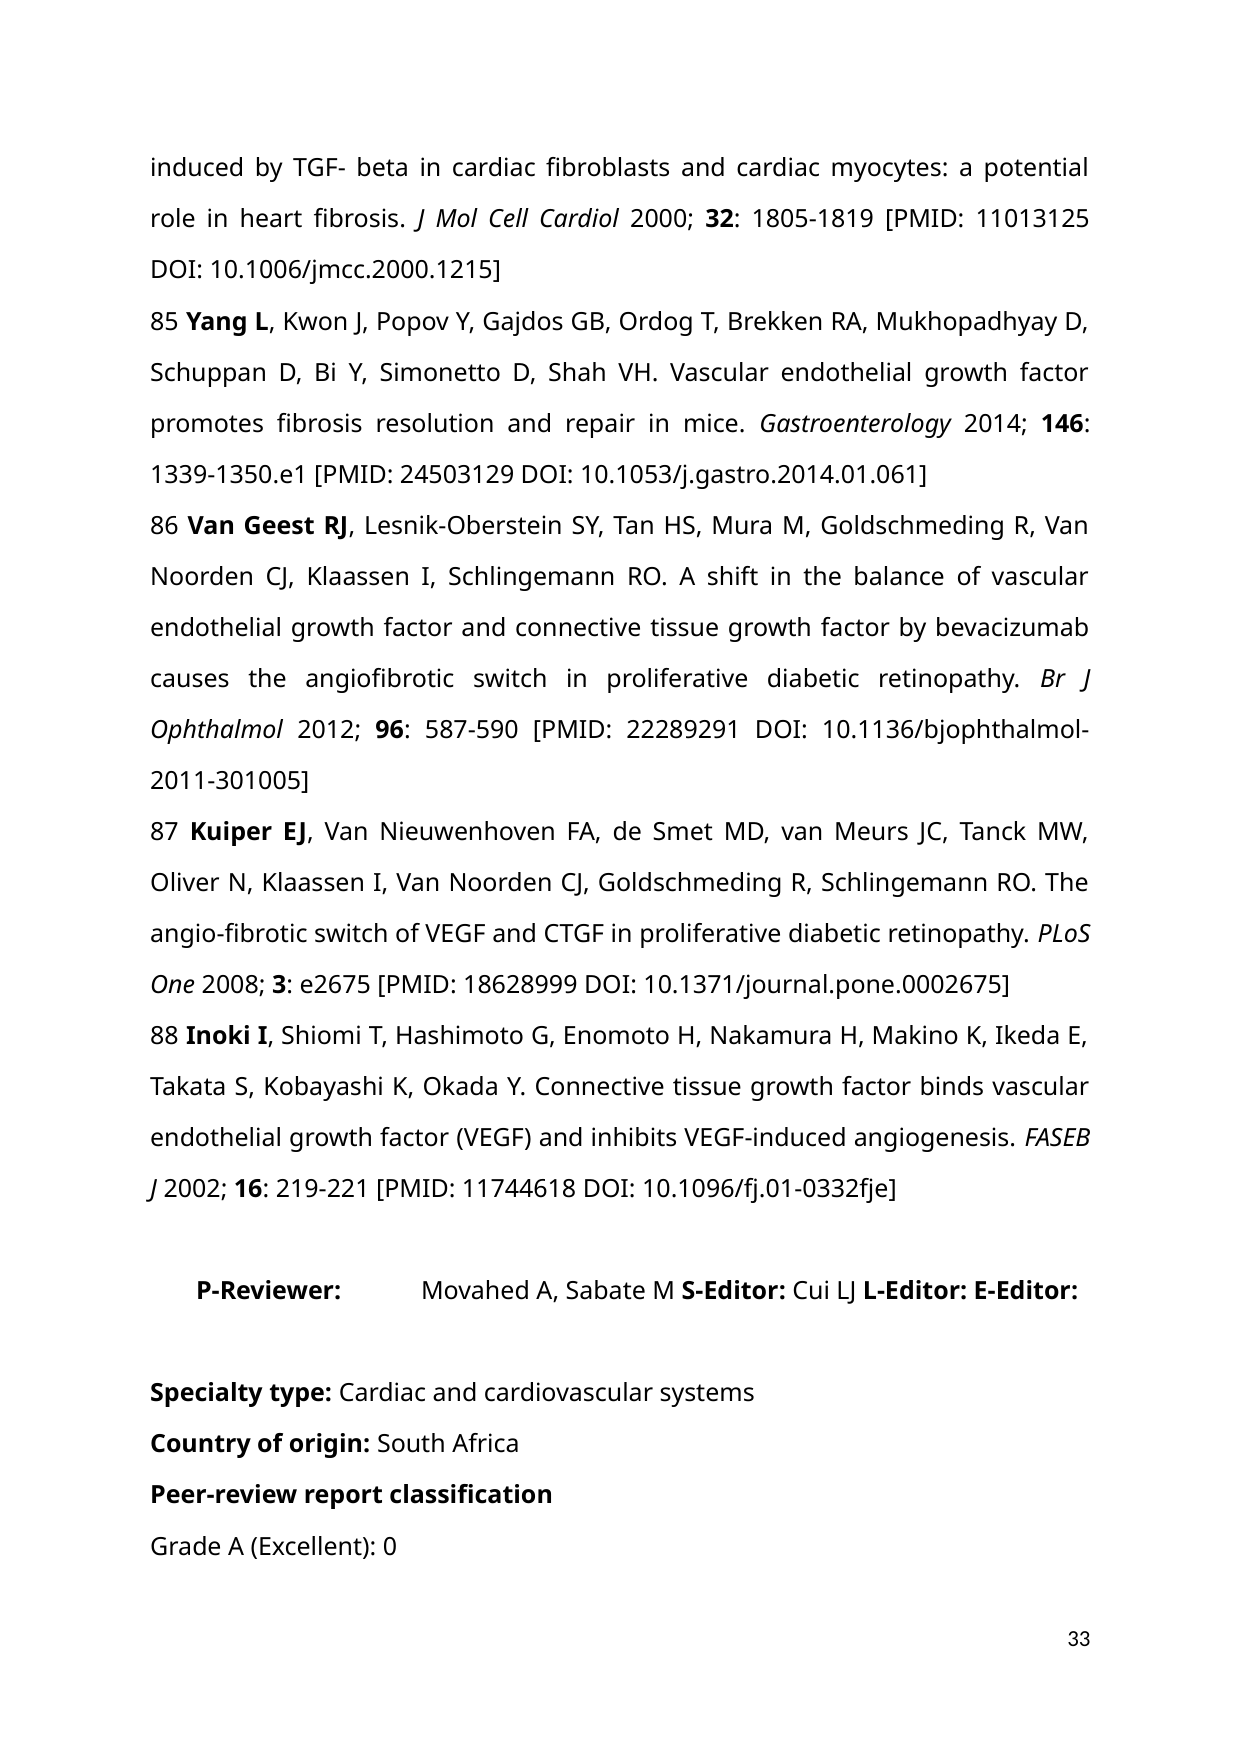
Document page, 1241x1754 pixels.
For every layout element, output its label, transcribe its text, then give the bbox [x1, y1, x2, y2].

text 85 Yang L, Kwon J, Popov Y, Gajdos GB, Ordog T, Brekken RA, Mukhopadhyay D, Schuppan D, Bi Y, Simonetto D, Shah VH. Vascular endothelial growth factor promotes fibrosis resolution and repair in mice. Gastroenterology 2014; 146: 1339-1350.e1 [PMID: 24503129 DOI: 10.1053/j.gastro.2014.01.061] [150, 303, 1090, 490]
text Country of origin: South Africa [150, 1426, 1090, 1460]
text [150, 150, 1090, 286]
text 87 Kuiper EJ, Van Nieuwenhoven FA, de Smet MD, van Meurs JC, Tanck MW, Oliver N, Klaassen I, Van Noorden CJ, Goldschmeding R, Schlingemann RO. The angio-fibrotic switch of VEGF and CTGF in proliferative diabetic retinopathy. PLoS One 2008; 3: e2675 [PMID: 18628999 DOI: 10.1371/journal.pone.0002675] [150, 813, 1090, 1001]
text Grade A (Excellent): 0 [150, 1528, 1090, 1562]
text Peer-review report classification [150, 1477, 1090, 1511]
text Specialty type: Cardiac and cardiovascular systems [150, 1375, 1090, 1409]
text 88 Inoki I, Shiomi T, Hashimoto G, Enomoto H, Nakamura H, Makino K, Ikeda E, Takata S, Kobayashi K, Okada Y. Connective tissue growth factor binds vascular endothelial growth factor (VEGF) and inhibits VEGF-induced angiogenesis. FASEB J 2002; 16: 219-221 [PMID: 11744618 DOI: 10.1096/fj.01-0332fje] [150, 1018, 1090, 1205]
text 86 Van Geest RJ, Lesnik-Oberstein SY, Tan HS, Mura M, Goldschmeding R, Van Noorden CJ, Klaassen I, Schlingemann RO. A shift in the balance of vascular endothelial growth factor and connective tissue growth factor by bevacizumab causes the angiofibrotic switch in proliferative diabetic retinopathy. Br J Ophthalmol 2012; 96: 587-590 [PMID: 22289291 DOI: 10.1136/bjophthalmol-2011-301005] [150, 507, 1090, 797]
text P-Reviewer: Movahed A, Sabate M S-Editor: Cui LJ L-Editor: E-Editor: [150, 1273, 1078, 1307]
